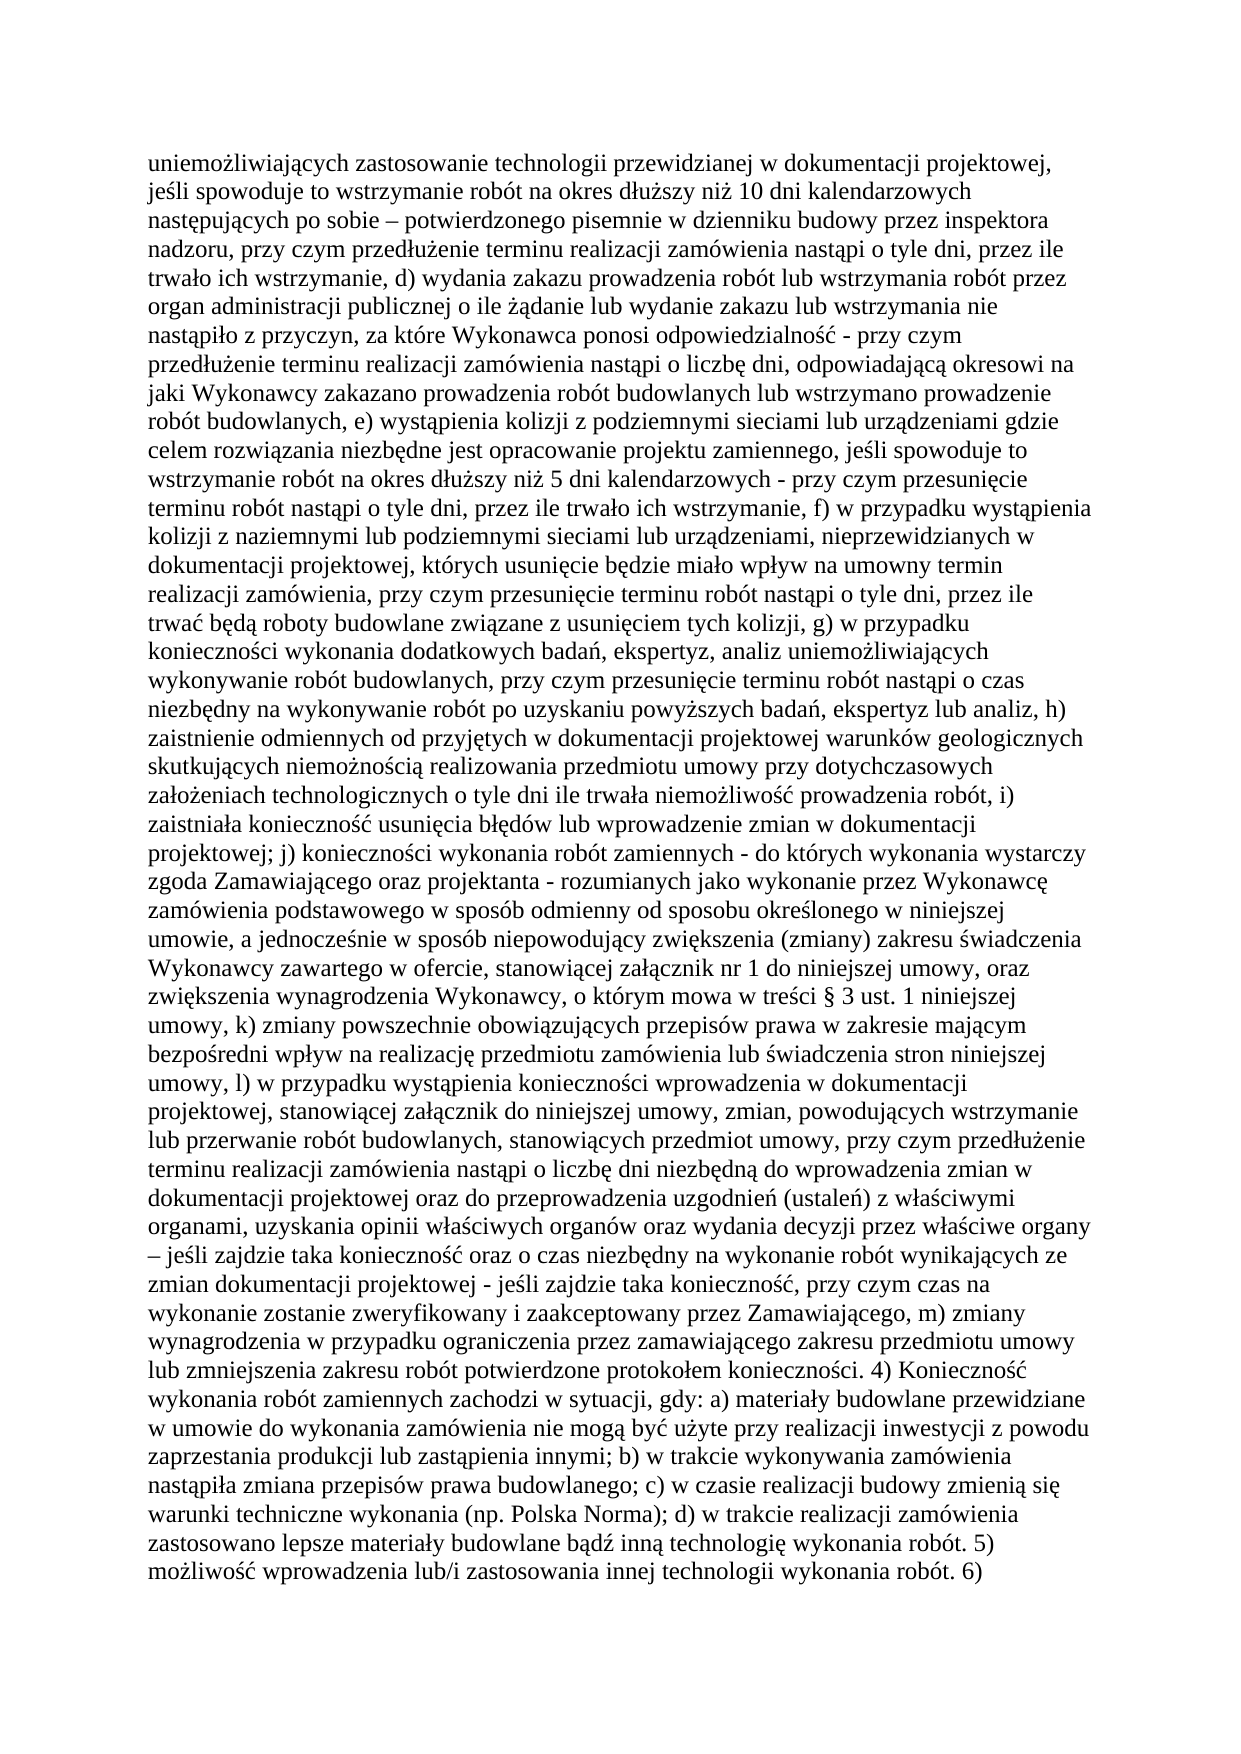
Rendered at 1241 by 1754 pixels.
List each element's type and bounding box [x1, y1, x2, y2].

text [148, 148, 1093, 1585]
